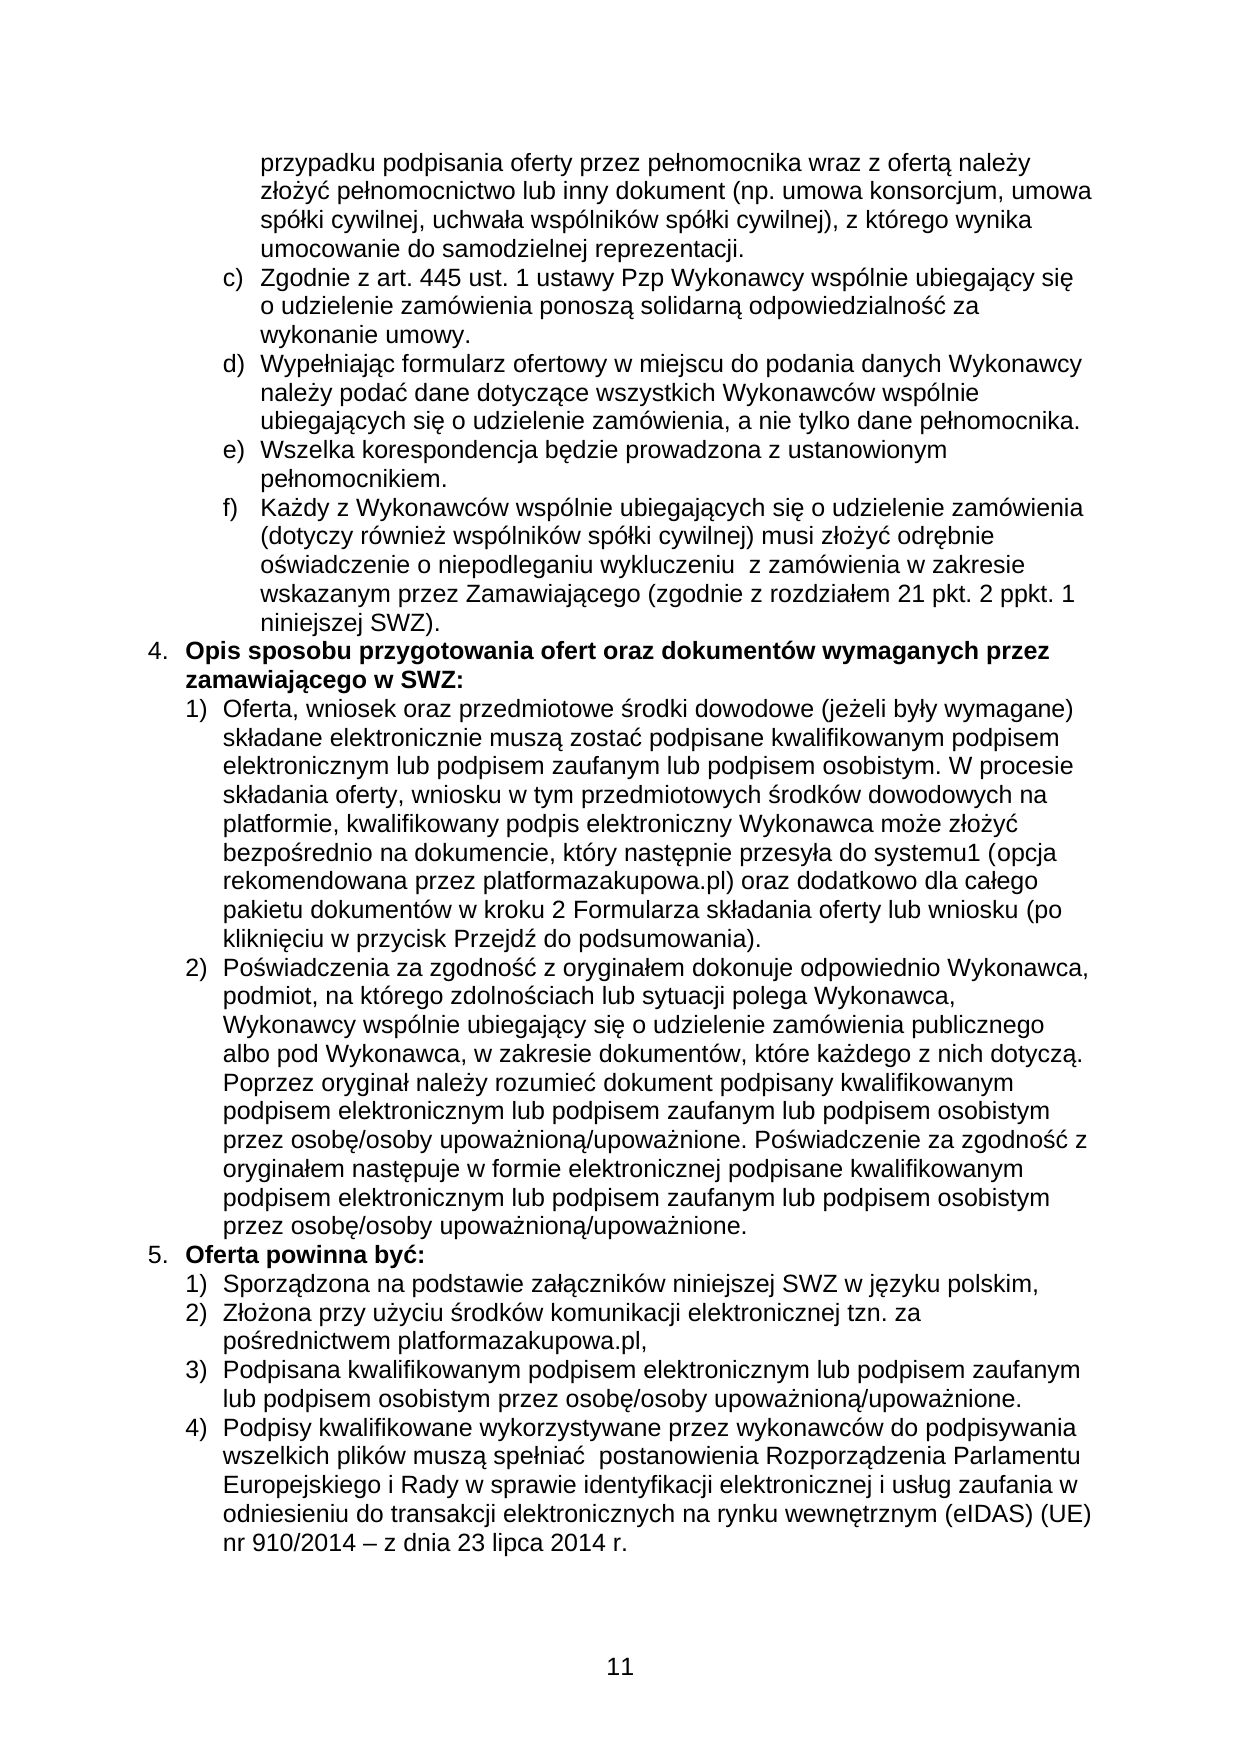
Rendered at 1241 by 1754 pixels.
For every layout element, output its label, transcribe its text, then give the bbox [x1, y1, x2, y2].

list Oferta, wniosek oraz przedmiotowe środki dowodowe (jeżeli były wymagane) składane elektronicznie muszą zostać podpisane kwalifikowanym podpisem elektronicznym lub podpisem zaufanym lub podpisem osobistym. W procesie składania oferty, wniosku w tym przedmiotowych środków dowodowych na platformie, kwalifikowany podpis elektroniczny Wykonawca może złożyć bezpośrednio na dokumencie, który następnie przesyła do systemu1 (opcja rekomendowana przez platformazakupowa.pl) oraz dodatkowo dla całego pakietu dokumentów w kroku 2 Formularza składania oferty lub wniosku (po kliknięciu w przycisk Przejdź do podsumowania). [185, 694, 1093, 953]
list Zgodnie z art. 445 ust. 1 ustawy Pzp Wykonawcy wspólnie ubiegający się o udzielenie zamówienia ponoszą solidarną odpowiedzialność za wykonanie umowy. [223, 263, 1093, 349]
list Oferta powinna być: [148, 1240, 1093, 1269]
list Opis sposobu przygotowania ofert oraz dokumentów wymaganych przez zamawiającego w SWZ: [148, 636, 1093, 694]
list Wszelka korespondencja będzie prowadzona z ustanowionym pełnomocnikiem. [223, 435, 1093, 493]
list Sporządzona na podstawie załączników niniejszej SWZ w języku polskim, [185, 1269, 1093, 1298]
list Podpisana kwalifikowanym podpisem elektronicznym lub podpisem zaufanym lub podpisem osobistym przez osobę/osoby upoważnioną/upoważnione. [185, 1355, 1093, 1413]
list Złożona przy użyciu środków komunikacji elektronicznej tzn. za pośrednictwem platformazakupowa.pl, [185, 1298, 1093, 1355]
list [223, 148, 1093, 263]
list Każdy z Wykonawców wspólnie ubiegających się o udzielenie zamówienia (dotyczy również wspólników spółki cywilnej) musi złożyć odrębnie oświadczenie o niepodleganiu wykluczeniu z zamówienia w zakresie wskazanym przez Zamawiającego (zgodnie z rozdziałem 21 pkt. 2 ppkt. 1 niniejszej SWZ). [223, 493, 1093, 636]
list Podpisy kwalifikowane wykorzystywane przez wykonawców do podpisywania wszelkich plików muszą spełniać postanowienia Rozporządzenia Parlamentu Europejskiego i Rady w sprawie identyfikacji elektronicznej i usług zaufania w odniesieniu do transakcji elektronicznych na rynku wewnętrznym (eIDAS) (UE) nr 910/2014 – z dnia 23 lipca 2014 r. [185, 1413, 1093, 1556]
list Wypełniając formularz ofertowy w miejscu do podania danych Wykonawcy należy podać dane dotyczące wszystkich Wykonawców wspólnie ubiegających się o udzielenie zamówienia, a nie tylko dane pełnomocnika. [223, 349, 1093, 435]
list Poświadczenia za zgodność z oryginałem dokonuje odpowiednio Wykonawca, podmiot, na którego zdolnościach lub sytuacji polega Wykonawca, Wykonawcy wspólnie ubiegający się o udzielenie zamówienia publicznego albo pod Wykonawca, w zakresie dokumentów, które każdego z nich dotyczą. Poprzez oryginał należy rozumieć dokument podpisany kwalifikowanym podpisem elektronicznym lub podpisem zaufanym lub podpisem osobistym przez osobę/osoby upoważnioną/upoważnione. Poświadczenie za zgodność z oryginałem następuje w formie elektronicznej podpisane kwalifikowanym podpisem elektronicznym lub podpisem zaufanym lub podpisem osobistym przez osobę/osoby upoważnioną/upoważnione. [185, 953, 1093, 1240]
